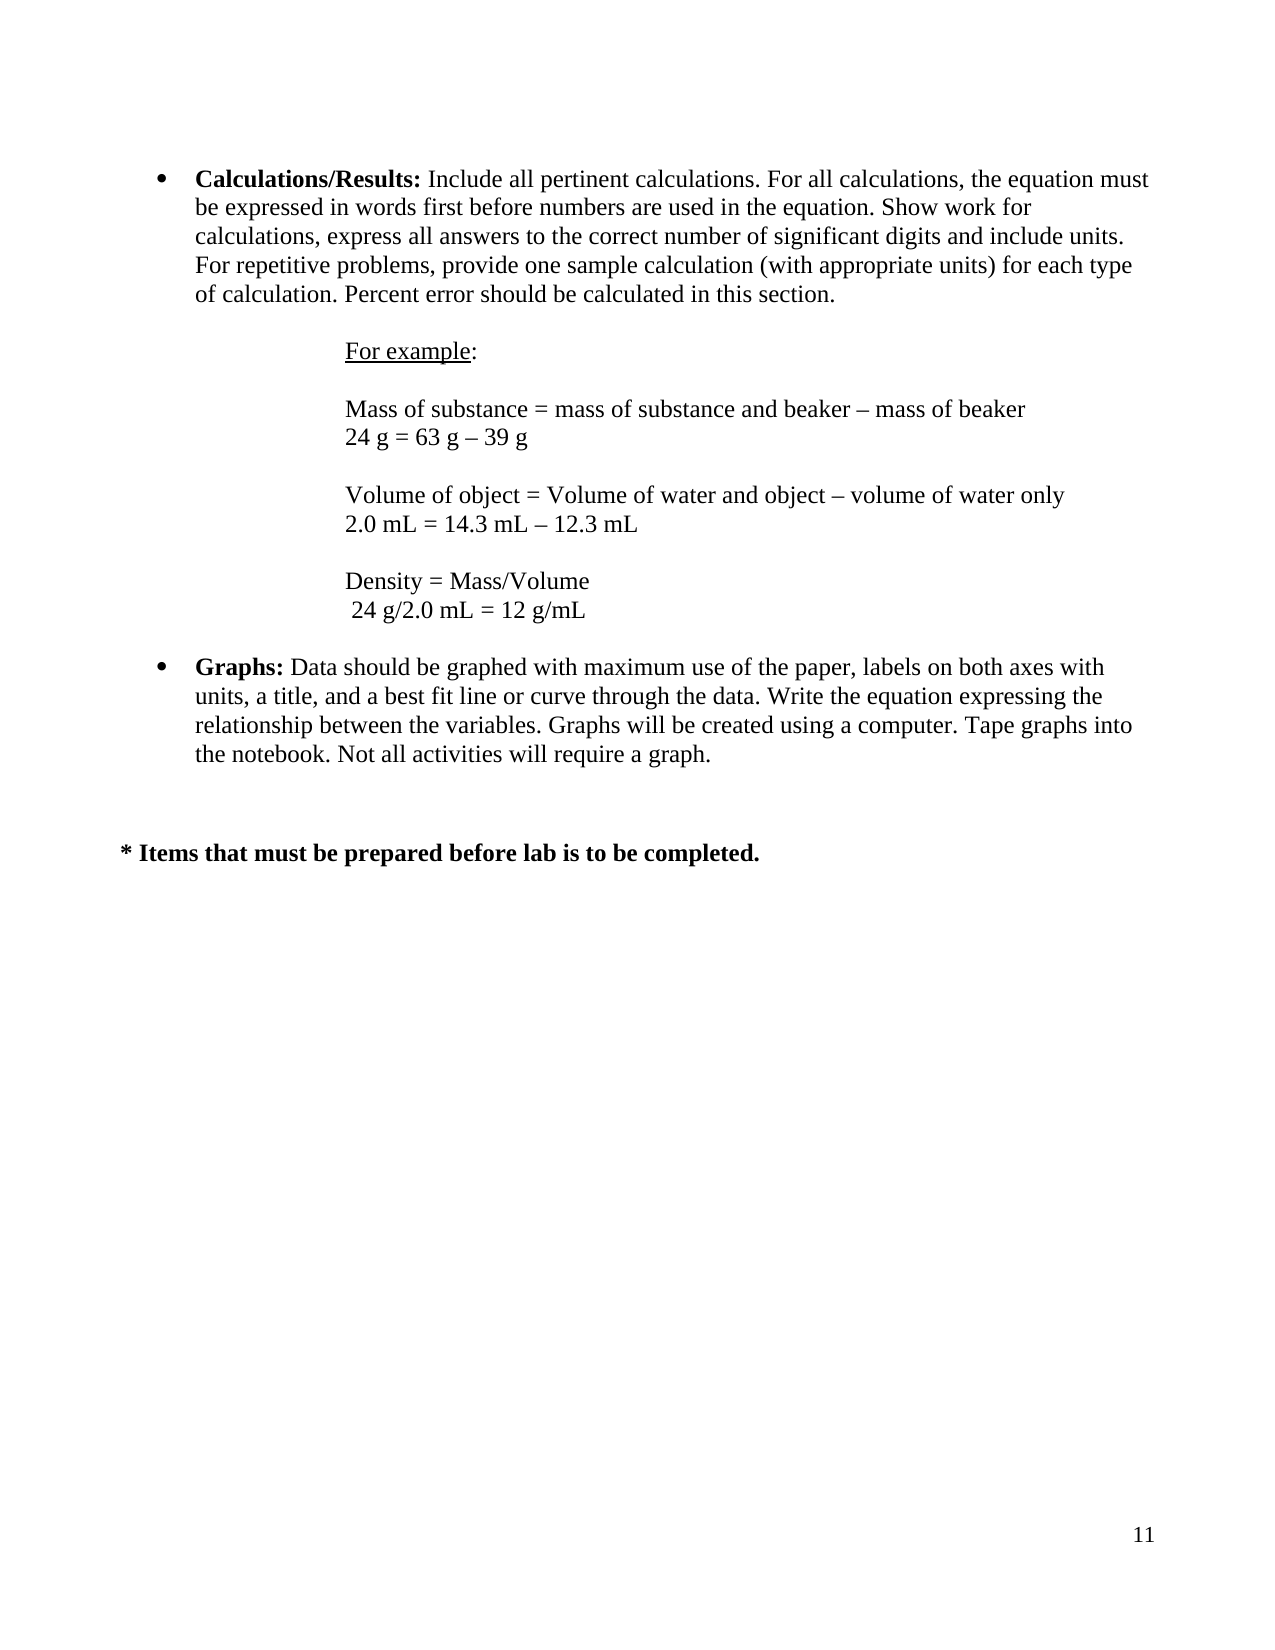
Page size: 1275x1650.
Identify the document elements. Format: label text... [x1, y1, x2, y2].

list Volume of object = Volume of water and object – volume of water only [270, 480, 1155, 509]
list For example: [270, 336, 1170, 365]
list Density = Mass/Volume [270, 566, 1155, 595]
list 24 g = 63 g – 39 g [270, 422, 1170, 451]
list 2.0 mL = 14.3 mL – 12.3 mL [270, 509, 1155, 537]
list 24 g/2.0 mL = 12 g/mL [270, 595, 1155, 624]
list Graphs: Data should be graphed with maximum use of the paper, labels on both axes with units, a title, and a best fit line or curve through the data. Write the equation expressing the relationship between the variables. Graphs will be created using a computer. Tape graphs into the notebook. Not all activities will require a graph. [157, 652, 1155, 767]
list Calculations/Results: Include all pertinent calculations. For all calculations, the equation must be expressed in words first before numbers are used in the equation. Show work for calculations, express all answers to the correct number of significant digits and include units. For repetitive problems, provide one sample calculation (with appropriate units) for each type of calculation. Percent error should be calculated in this section. [157, 164, 1155, 307]
text * Items that must be prepared before lab is to be completed. [120, 838, 1155, 867]
list Mass of substance = mass of substance and beaker – mass of beaker [270, 394, 1170, 422]
